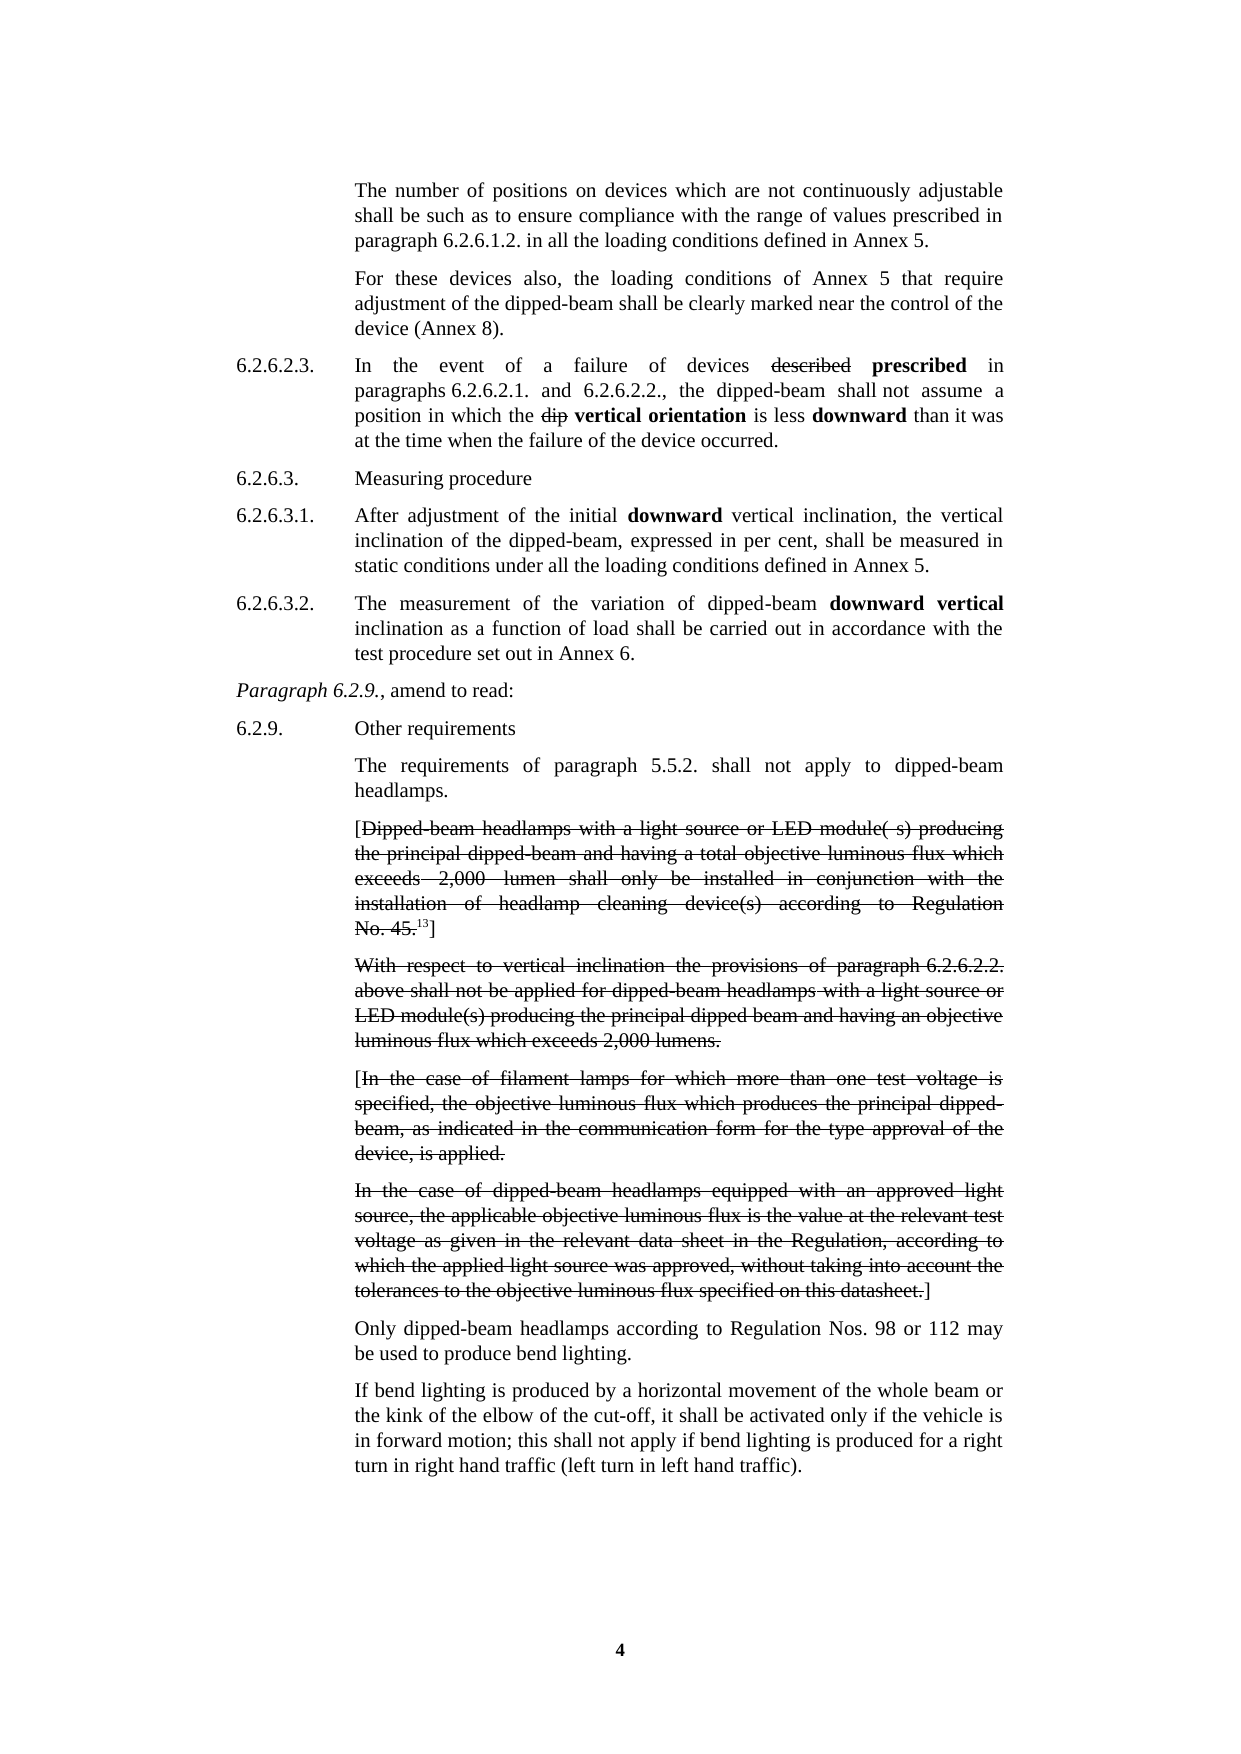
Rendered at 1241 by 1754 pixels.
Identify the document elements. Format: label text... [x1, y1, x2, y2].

text 6.2.6.2.3. In the event of a failure of devices described prescribed in paragraphs 6.2.6.2.1. and 6.2.6.2.2., the dipped-beam shall not assume a position in which the dip vertical orientation is less downward than it was at the time when the failure of the device occurred. [236, 352, 1004, 452]
text 6.2.6.3. Measuring procedure [236, 465, 1004, 490]
text Paragraph 6.2.9., amend to read: [236, 677, 1122, 702]
text 6.2.6.3.2. The measurement of the variation of dipped-beam downward vertical inclination as a function of load shall be carried out in accordance with the test procedure set out in Annex 6. [236, 590, 1004, 665]
text The number of positions on devices which are not continuously adjustable shall be such as to ensure compliance with the range of values prescribed in paragraph 6.2.6.1.2. in all the loading conditions defined in Annex 5. [354, 177, 1004, 252]
text 6.2.6.3.1. After adjustment of the initial downward vertical inclination, the vertical inclination of the dipped-beam, expressed in per cent, shall be measured in static conditions under all the loading conditions defined in Annex 5. [236, 502, 1004, 577]
text For these devices also, the loading conditions of Annex 5 that require adjustment of the dipped-beam shall be clearly marked near the control of the device (Annex 8). [354, 265, 1004, 340]
text [Dipped-beam headlamps with a light source or LED module( s) producing the principal dipped-beam and having a total objective luminous flux which exceeds 2,000 lumen shall only be installed in conjunction with the installation of headlamp cleaning device(s) according to Regulation No. 45.13] [236, 815, 1004, 940]
text 6.2.9. Other requirements [236, 715, 1004, 740]
text Only dipped-beam headlamps according to Regulation Nos. 98 or 112 may be used to produce bend lighting. [236, 1315, 1004, 1365]
text [In the case of filament lamps for which more than one test voltage is specified, the objective luminous flux which produces the principal dipped-beam, as indicated in the communication form for the type approval of the device, is applied. [236, 1065, 1004, 1165]
text The requirements of paragraph 5.5.2. shall not apply to dipped-beam headlamps. [236, 752, 1004, 802]
text If bend lighting is produced by a horizontal movement of the whole beam or the kink of the elbow of the cut-off, it shall be activated only if the vehicle is in forward motion; this shall not apply if bend lighting is produced for a right turn in right hand traffic (left turn in left hand traffic). [236, 1377, 1004, 1477]
text In the case of dipped-beam headlamps equipped with an approved light source, the applicable objective luminous flux is the value at the relevant test voltage as given in the relevant data sheet in the Regulation, according to which the applied light source was approved, without taking into account the tolerances to the objective luminous flux specified on this datasheet.] [236, 1177, 1004, 1302]
text With respect to vertical inclination the provisions of paragraph 6.2.6.2.2. above shall not be applied for dipped-beam headlamps with a light source or LED module(s) producing the principal dipped beam and having an objective luminous flux which exceeds 2,000 lumens. [236, 952, 1004, 1052]
